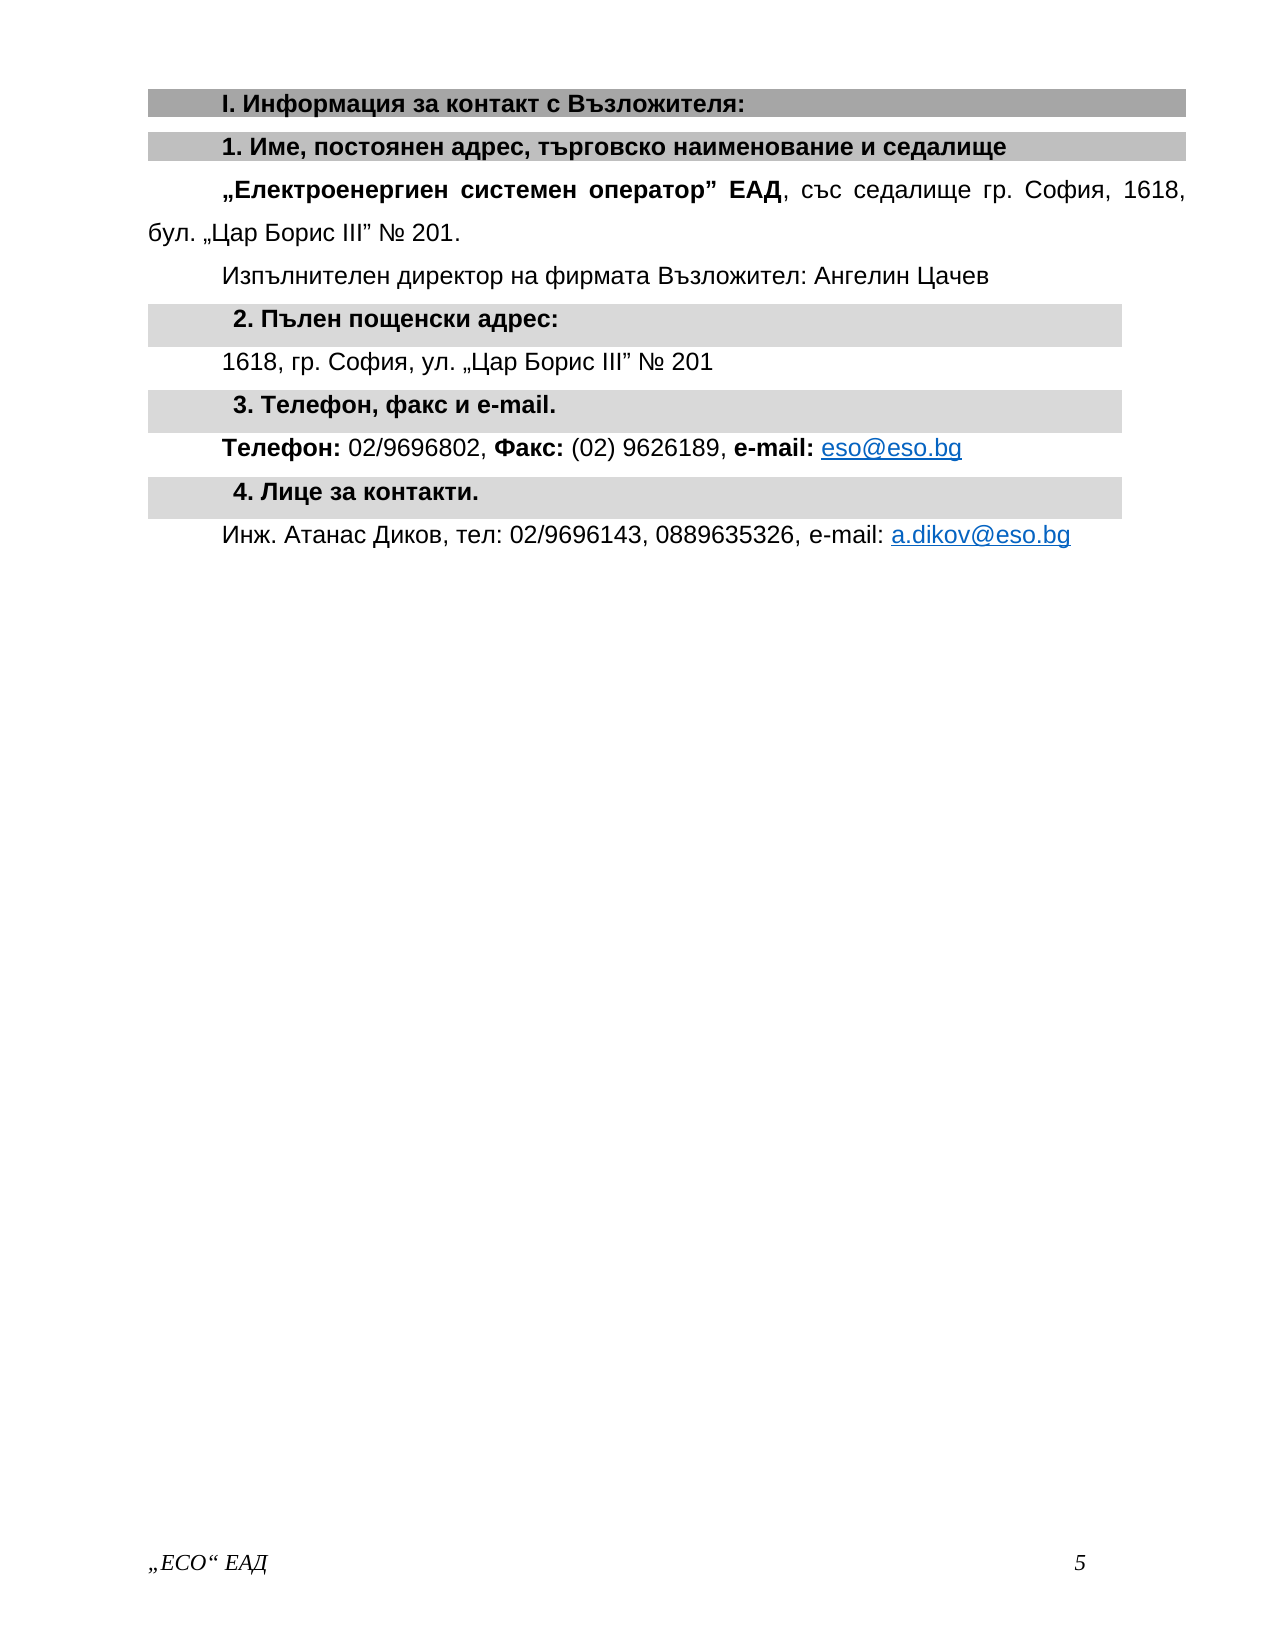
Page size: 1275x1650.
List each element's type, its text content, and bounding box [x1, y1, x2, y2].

text „Електроенергиен системен оператор” ЕАД, със седалище гр. София, 1618, бул. „Цар Борис III” № 201. [148, 175, 1186, 247]
subtitle 1. Име, постоянен адрес, търговско наименование и седалище [148, 132, 1186, 161]
table_header 2. Пълен пощенски адрес: [148, 304, 1122, 347]
table_header 3. Телефон, факс и e-mail. [148, 390, 1122, 433]
subtitle I. Информация за контакт с Възложителя: [148, 89, 1186, 117]
text 1618, гр. София, ул. „Цар Борис III” № 201 [148, 347, 1186, 376]
text Изпълнителен директор на фирмата Възложител: Ангелин Цачев [148, 261, 1186, 290]
table_header 4. Лице за контакти. [148, 477, 1122, 519]
text Инж. Атанас Диков, тел: 02/9696143, 0889635326, е-mail: a.dikov@eso.bg [148, 519, 1186, 548]
text Телефон: 02/9696802, Факс: (02) 9626189, e-mail: eso@eso.bg [148, 433, 1186, 462]
